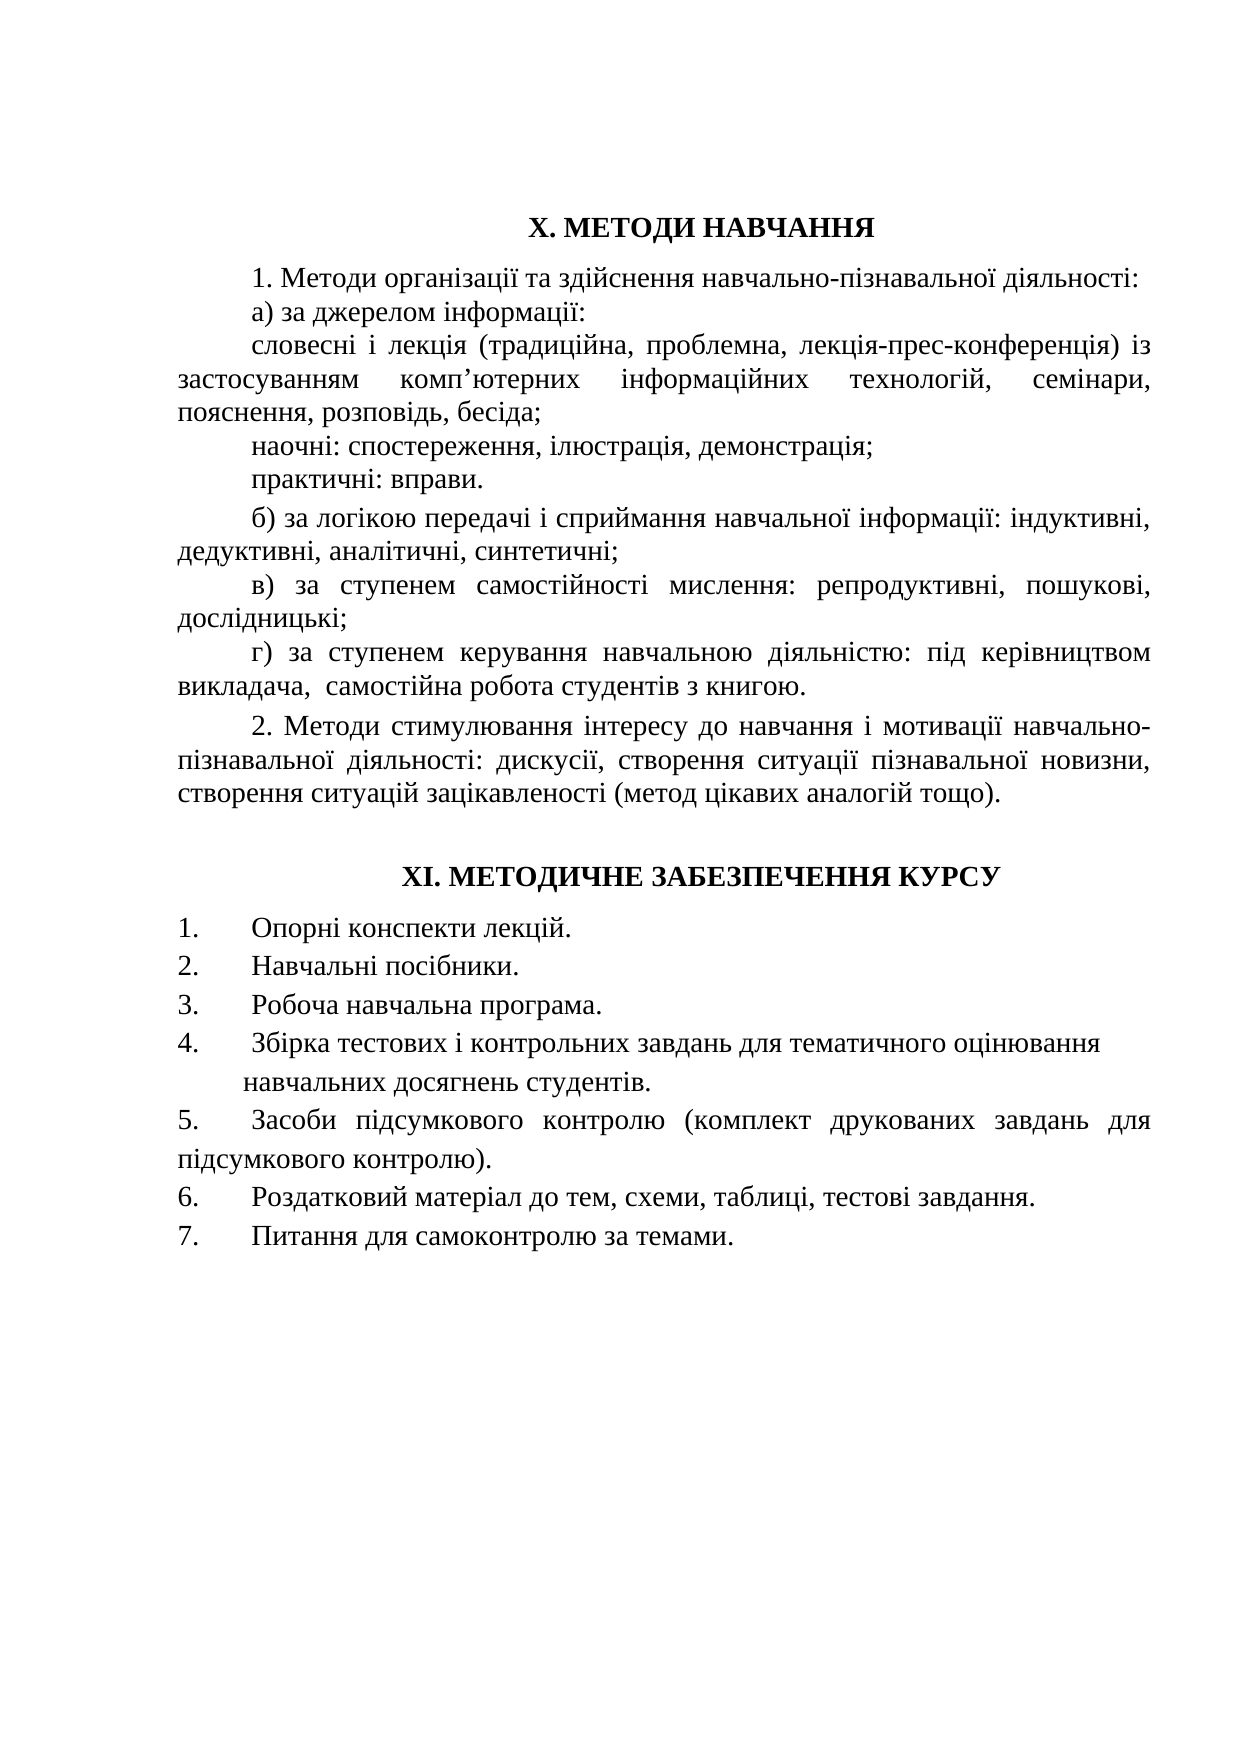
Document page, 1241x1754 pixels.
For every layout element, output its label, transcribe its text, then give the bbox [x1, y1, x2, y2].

list Опорні конспекти лекцій. [177, 910, 1152, 943]
list Засоби підсумкового контролю (комплект друкованих завдань для підсумкового контролю). [177, 1102, 1152, 1174]
text 1. Методи організації та здійснення навчально-пізнавальної діяльності: [177, 260, 1152, 294]
text а) за джерелом інформації: [177, 294, 1152, 327]
text XІ. МЕТОДИЧНЕ ЗАБЕЗПЕЧЕННЯ КУРСУ [177, 859, 1152, 893]
list Питання для самоконтролю за темами. [177, 1218, 1152, 1252]
list Роздатковий матеріал до тем, схеми, таблиці, тестові завдання. [177, 1179, 1152, 1213]
list навчальних досягнень студентів. [177, 1064, 1152, 1097]
text Х. МЕТОДИ НАВЧАННЯ [177, 210, 1152, 244]
list Збірка тестових і контрольних завдань для тематичного оцінювання [177, 1025, 1152, 1059]
text в) за ступенем самостійності мислення: репродуктивні, пошукові, дослідницькі; [177, 567, 1152, 634]
text практичні: вправи. [177, 462, 1152, 495]
text наочні: спостереження, ілюстрація, демонстрація; [177, 428, 1152, 462]
text 2. Методи стимулювання інтересу до навчання і мотивації навчально-пізнавальної діяльності: дискусії, створення ситуації пізнавальної новизни, створення ситуацій зацікавленості (метод цікавих аналогій тощо). [177, 708, 1152, 809]
list Навчальні посібники. [177, 948, 1152, 982]
text г) за ступенем керування навчальною діяльністю: під керівництвом викладача, самостійна робота студентів з книгою. [177, 634, 1152, 701]
list Робоча навчальна програма. [177, 987, 1152, 1020]
text б) за логікою передачі і сприймання навчальної інформації: індуктивні, дедуктивні, аналітичні, синтетичні; [177, 500, 1152, 567]
text словесні і лекція (традиційна, проблемна, лекція-прес-конференція) із застосуванням комп’ютерних інформаційних технологій, семінари, пояснення, розповідь, бесіда; [177, 327, 1152, 428]
